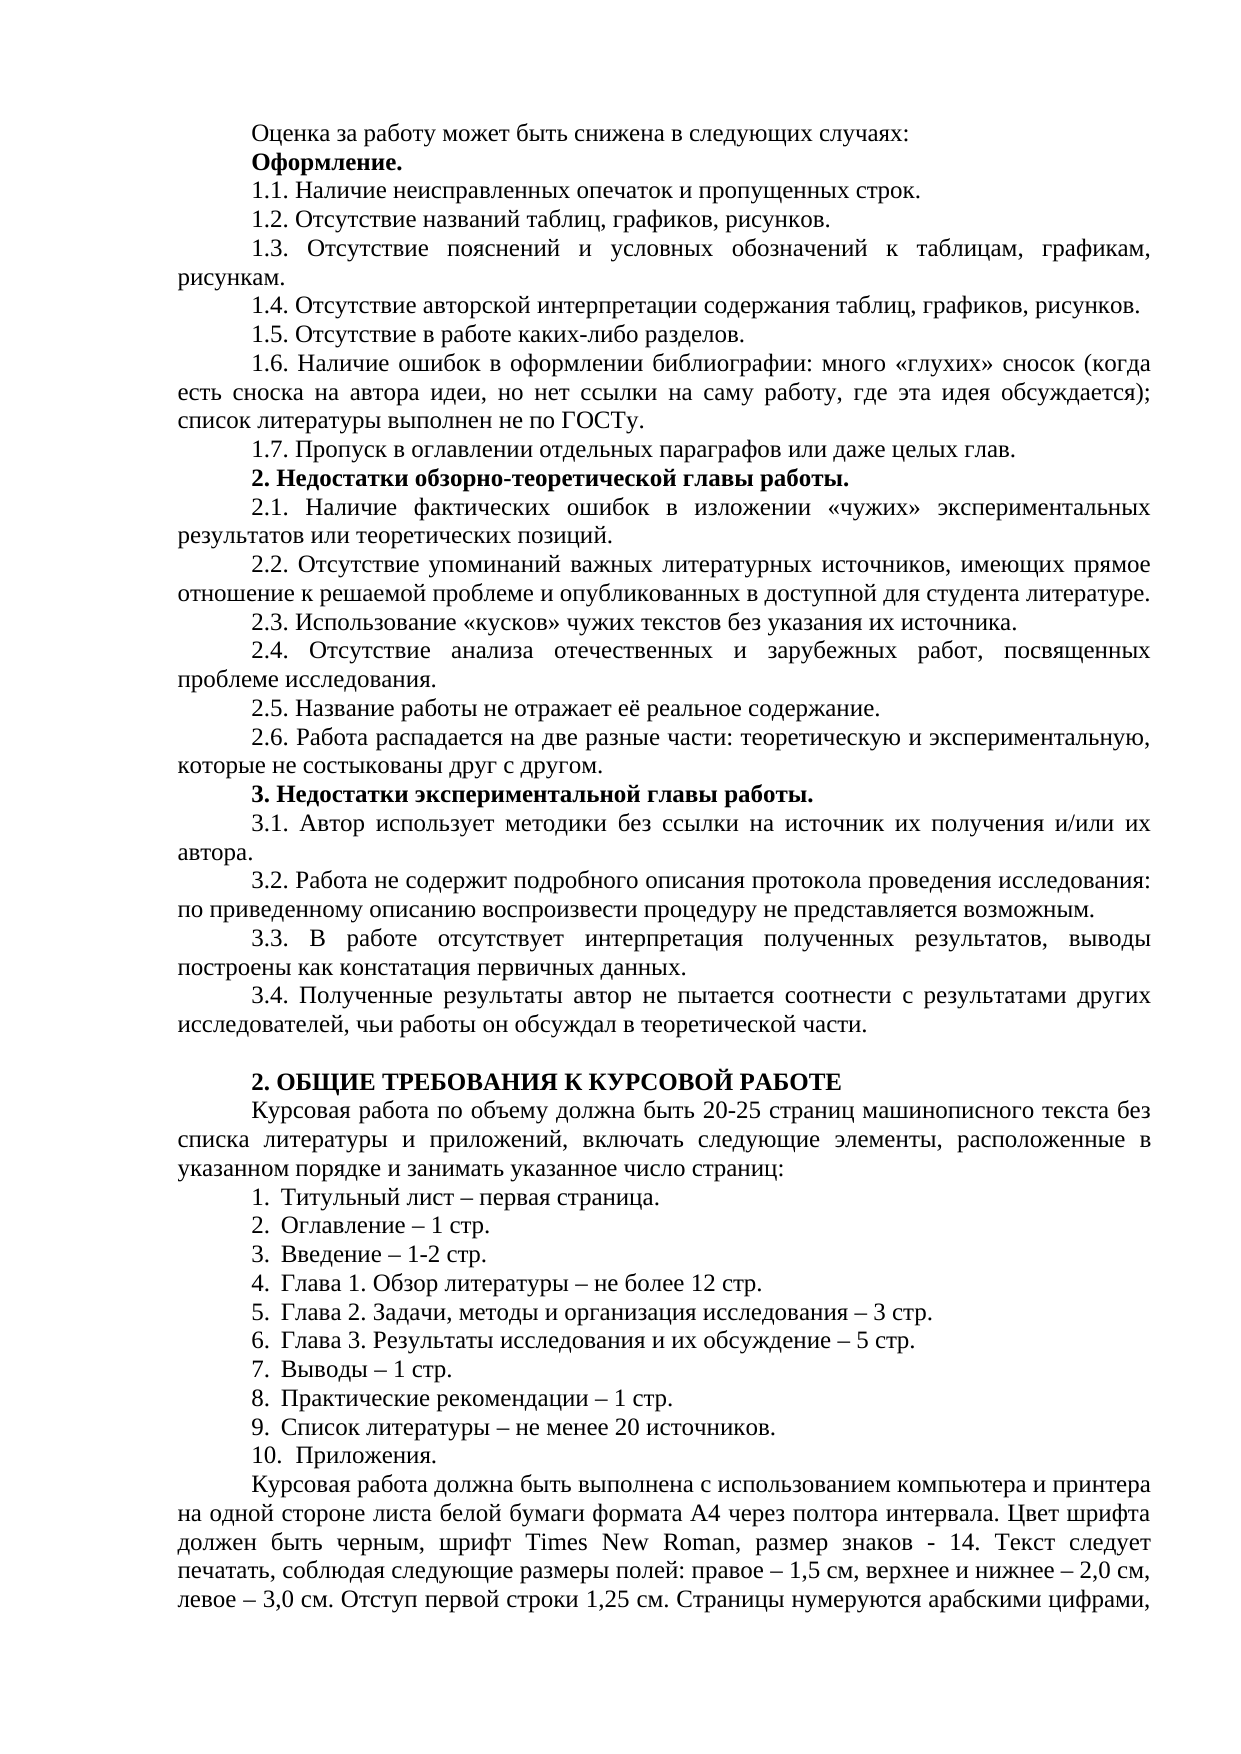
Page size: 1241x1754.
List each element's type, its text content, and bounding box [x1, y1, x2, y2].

list Глава 3. Результаты исследования и их обсуждение – 5 стр. [177, 1326, 1152, 1354]
text 3.2. Работа не содержит подробного описания протокола проведения исследования: по приведенному описанию воспроизвести процедуру не представляется возможным. [177, 866, 1152, 923]
text 1.6. Наличие ошибок в оформлении библиографии: много «глухих» сносок (когда есть сноска на автора идеи, но нет ссылки на саму работу, где эта идея обсуждается); список литературы выполнен не по ГОСТу. [177, 348, 1152, 434]
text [177, 1469, 1152, 1613]
text 2.3. Использование «кусков» чужих текстов без указания их источника. [177, 607, 1152, 636]
text 1.5. Отсутствие в работе каких-либо разделов. [177, 319, 1152, 348]
text Оценка за работу может быть снижена в следующих случаях: [177, 118, 1152, 147]
text 1.3. Отсутствие пояснений и условных обозначений к таблицам, графикам, рисункам. [177, 233, 1152, 291]
text Оформление. [177, 147, 1152, 176]
text 2. Недостатки обзорно-теоретической главы работы. [177, 463, 1152, 492]
text 3.1. Автор использует методики без ссылки на источник их получения и/или их автора. [177, 808, 1152, 866]
text 2.2. Отсутствие упоминаний важных литературных источников, имеющих прямое отношение к решаемой проблеме и опубликованных в доступной для студента литературе. [177, 549, 1152, 607]
text 2.5. Название работы не отражает её реальное содержание. [177, 693, 1152, 722]
list Глава 1. Обзор литературы – не более 12 стр. [177, 1268, 1152, 1297]
list Список литературы – не менее 20 источников. [177, 1412, 1152, 1441]
list Оглавление – 1 стр. [177, 1211, 1152, 1239]
text 1.4. Отсутствие авторской интерпретации содержания таблиц, графиков, рисунков. [177, 291, 1152, 319]
list Введение – 1-2 стр. [177, 1239, 1152, 1268]
text 2.1. Наличие фактических ошибок в изложении «чужих» экспериментальных результатов или теоретических позиций. [177, 492, 1152, 549]
text Курсовая работа по объему должна быть 20-25 страниц машинописного текста без списка литературы и приложений, включать следующие элементы, расположенные в указанном порядке и занимать указанное число страниц: [177, 1096, 1152, 1182]
text 2.6. Работа распадается на две разные части: теоретическую и экспериментальную, которые не состыкованы друг с другом. [177, 722, 1152, 779]
text 3.4. Полученные результаты автор не пытается соотнести с результатами других исследователей, чьи работы он обсуждал в теоретической части. [177, 981, 1152, 1038]
list Практические рекомендации – 1 стр. [177, 1383, 1152, 1412]
text 1.7. Пропуск в оглавлении отдельных параграфов или даже целых глав. [177, 434, 1152, 463]
text 1.1. Наличие неисправленных опечаток и пропущенных строк. [177, 176, 1152, 204]
list Глава 2. Задачи, методы и организация исследования – 3 стр. [177, 1297, 1152, 1326]
text 2.4. Отсутствие анализа отечественных и зарубежных работ, посвященных проблеме исследования. [177, 636, 1152, 693]
text 2. Общие требования к КУРСОВОЙ работе [177, 1067, 1152, 1096]
text 3.3. В работе отсутствует интерпретация полученных результатов, выводы построены как констатация первичных данных. [177, 923, 1152, 981]
list Выводы – 1 стр. [177, 1354, 1152, 1383]
text 3. Недостатки экспериментальной главы работы. [177, 779, 1152, 808]
text 1.2. Отсутствие названий таблиц, графиков, рисунков. [177, 204, 1152, 233]
list Титульный лист – первая страница. [177, 1182, 1152, 1211]
list Приложения. [177, 1441, 1152, 1469]
